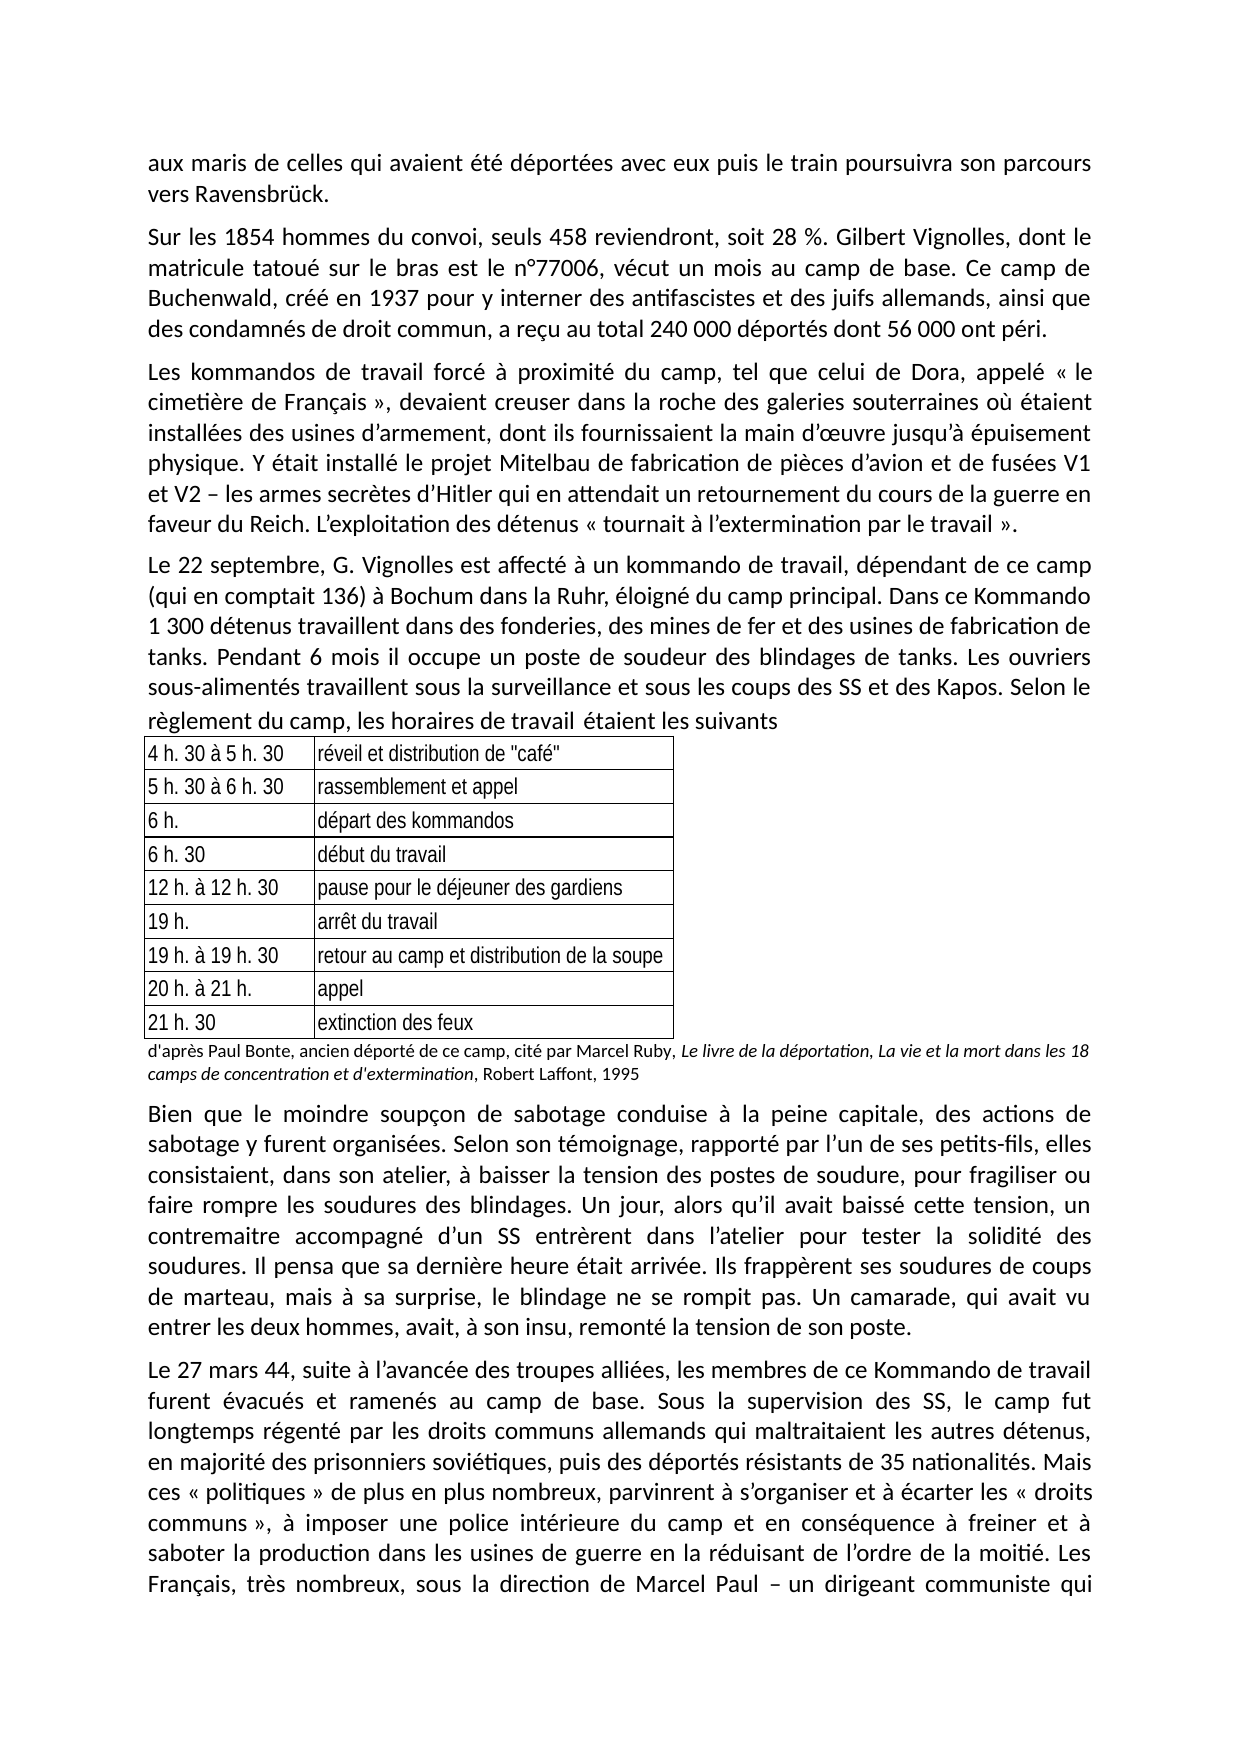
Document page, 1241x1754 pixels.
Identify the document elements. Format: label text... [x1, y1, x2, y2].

text Le 22 septembre, G. Vignolles est affecté à un kommando de travail, dépendant de ce camp (qui en comptait 136) à Bochum dans la Ruhr, éloigné du camp principal. Dans ce Kommando 1 300 détenus travaillent dans des fonderies, des mines de fer et des usines de fabrication de tanks. Pendant 6 mois il occupe un poste de soudeur des blindages de tanks. Les ouvriers sous-alimentés travaillent sous la surveillance et sous les coups des SS et des Kapos. Selon le règlement du camp, les horaires de travail étaient les suivants [148, 549, 1093, 736]
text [148, 148, 1093, 209]
table_header réveil et distribution de "café" [315, 737, 673, 769]
text Les kommandos de travail forcé à proximité du camp, tel que celui de Dora, appelé « le cimetière de Français », devaient creuser dans la roche des galeries souterraines où étaient installées des usines d’armement, dont ils fournissaient la main d’œuvre jusqu’à épuisement physique. Y était installé le projet Mitelbau de fabrication de pièces d’avion et de fusées V1 et V2 – les armes secrètes d’Hitler qui en attendait un retournement du cours de la guerre en faveur du Reich. L’exploitation des détenus « tournait à l’extermination par le travail ». [148, 356, 1093, 539]
table_cell 6 h. 30 [145, 838, 314, 870]
table_cell extinction des feux [315, 1006, 673, 1038]
table_cell appel [315, 972, 673, 1005]
table_cell 21 h. 30 [145, 1006, 314, 1038]
table_cell 20 h. à 21 h. [145, 972, 314, 1005]
table_cell arrêt du travail [315, 905, 673, 937]
table_header 4 h. 30 à 5 h. 30 [145, 737, 314, 769]
text Bien que le moindre soupçon de sabotage conduise à la peine capitale, des actions de sabotage y furent organisées. Selon son témoignage, rapporté par l’un de ses petits-fils, elles consistaient, dans son atelier, à baisser la tension des postes de soudure, pour fragiliser ou faire rompre les soudures des blindages. Un jour, alors qu’il avait baissé cette tension, un contremaitre accompagné d’un SS entrèrent dans l’atelier pour tester la solidité des soudures. Il pensa que sa dernière heure était arrivée. Ils frappèrent ses soudures de coups de marteau, mais à sa surprise, le blindage ne se rompit pas. Un camarade, qui avait vu entrer les deux hommes, avait, à son insu, remonté la tension de son poste. [148, 1098, 1093, 1342]
table_cell pause pour le déjeuner des gardiens [315, 871, 673, 904]
table_cell début du travail [315, 838, 673, 870]
table_cell 19 h. à 19 h. 30 [145, 939, 314, 971]
table_cell rassemblement et appel [315, 770, 673, 803]
table_cell 6 h. [145, 804, 314, 836]
text Sur les 1854 hommes du convoi, seuls 458 reviendront, soit 28 %. Gilbert Vignolles, dont le matricule tatoué sur le bras est le n°77006, vécut un mois au camp de base. Ce camp de Buchenwald, créé en 1937 pour y interner des antifascistes et des juifs allemands, ainsi que des condamnés de droit commun, a reçu au total 240 000 déportés dont 56 000 ont péri. [148, 221, 1093, 343]
table_cell 12 h. à 12 h. 30 [145, 871, 314, 904]
table_cell retour au camp et distribution de la soupe [315, 939, 673, 971]
text d'après Paul Bonte, ancien déporté de ce camp, cité par Marcel Ruby, Le livre de la déportation, La vie et la mort dans les 18 camps de concentration et d'extermination, Robert Laffont, 1995 [148, 1039, 1093, 1085]
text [148, 1354, 1093, 1598]
table_cell 19 h. [145, 905, 314, 937]
table_cell 5 h. 30 à 6 h. 30 [145, 770, 314, 803]
table_cell départ des kommandos [315, 804, 673, 836]
